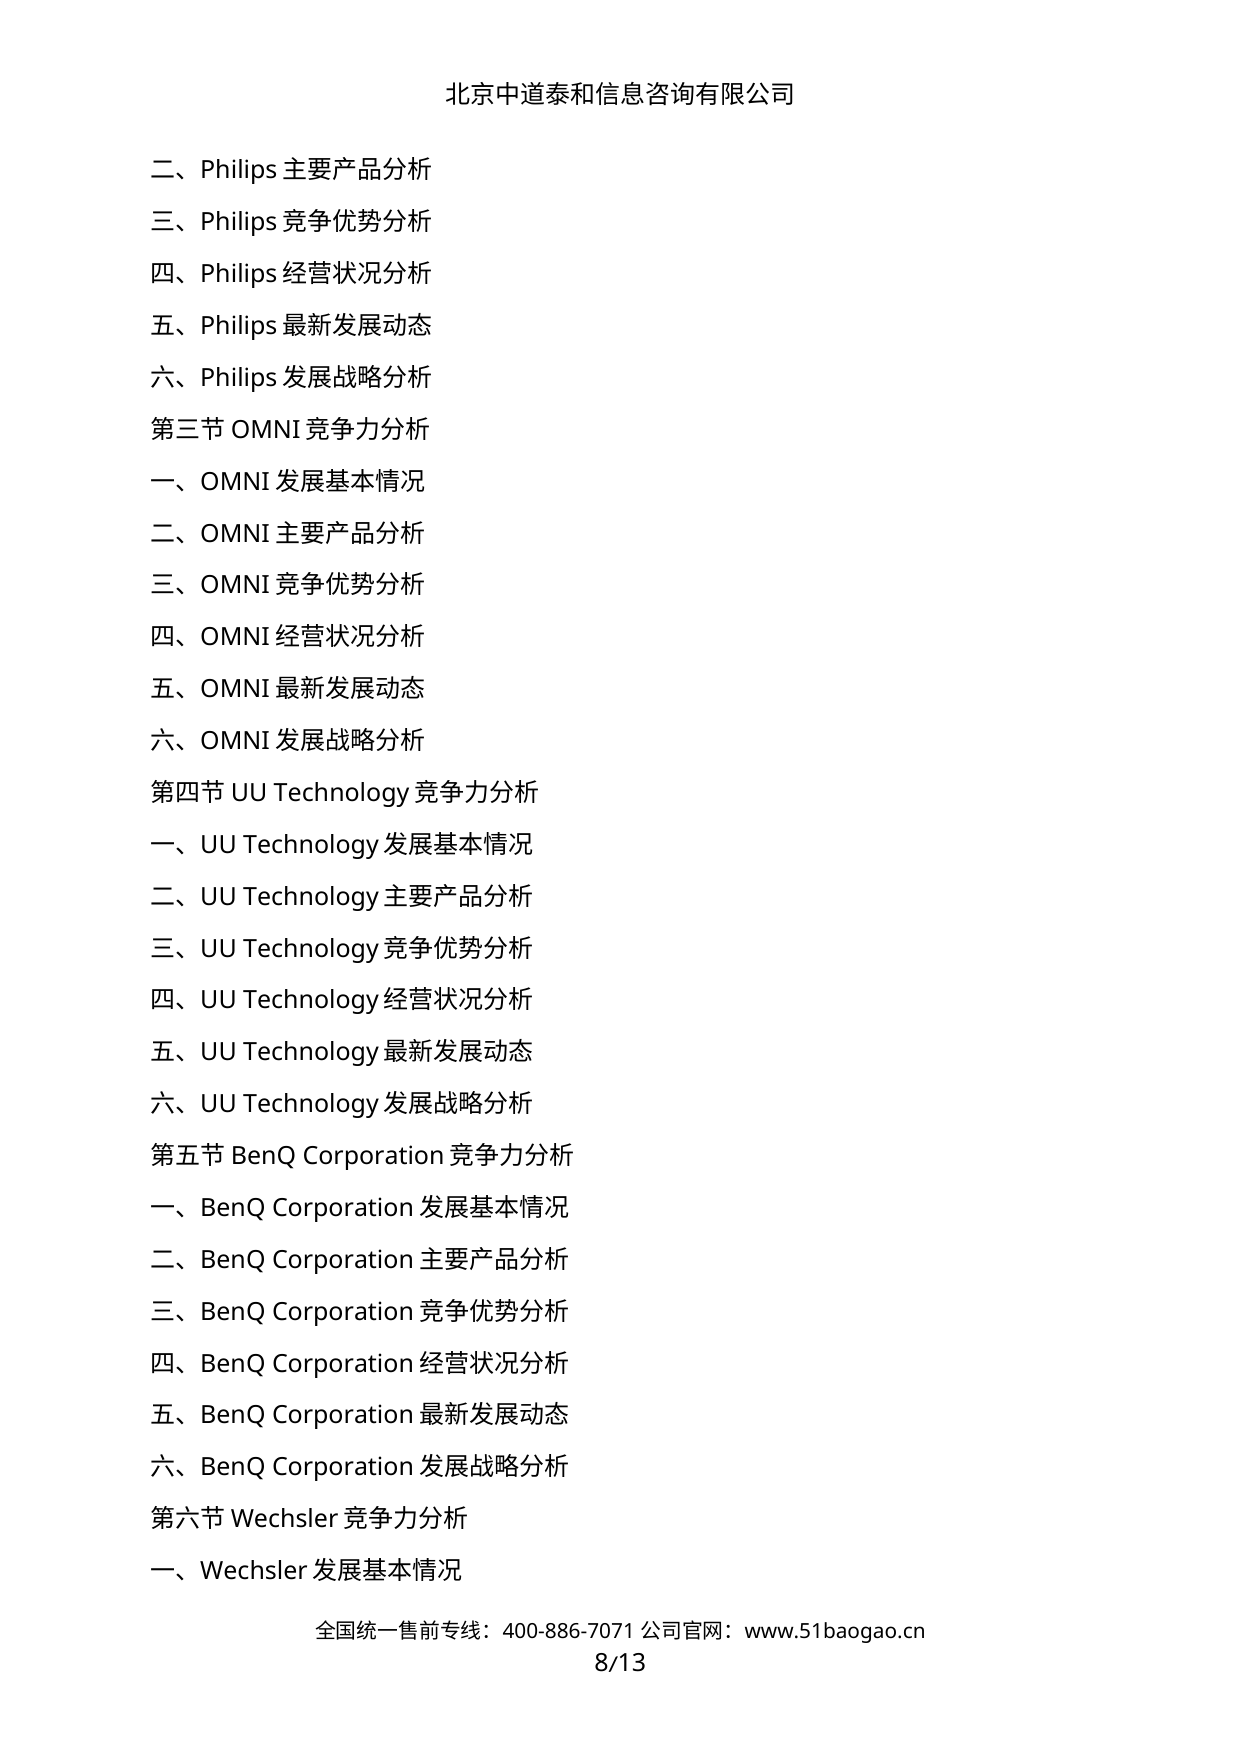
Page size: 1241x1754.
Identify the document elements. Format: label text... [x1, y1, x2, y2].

text 四、Philips经营状况分析 [150, 254, 1090, 290]
text 五、Philips最新发展动态 [150, 306, 1090, 342]
text 四、OMNI经营状况分析 [150, 617, 1090, 653]
text 五、UU Technology最新发展动态 [150, 1032, 1090, 1068]
text 三、BenQ Corporation竞争优势分析 [150, 1291, 1090, 1327]
text 六、OMNI发展战略分析 [150, 721, 1090, 757]
text 六、Philips发展战略分析 [150, 357, 1090, 394]
text 四、BenQ Corporation经营状况分析 [150, 1343, 1090, 1379]
text 一、OMNI发展基本情况 [150, 461, 1090, 497]
text 第六节 Wechsler竞争力分析 [150, 1499, 1090, 1535]
text 第五节 BenQ Corporation竞争力分析 [150, 1136, 1090, 1172]
text 二、BenQ Corporation主要产品分析 [150, 1239, 1090, 1276]
text 一、Wechsler发展基本情况 [150, 1551, 1090, 1587]
text 一、UU Technology发展基本情况 [150, 824, 1090, 861]
text 二、OMNI主要产品分析 [150, 513, 1090, 549]
text 六、BenQ Corporation发展战略分析 [150, 1447, 1090, 1483]
text 一、BenQ Corporation发展基本情况 [150, 1187, 1090, 1224]
text 五、BenQ Corporation最新发展动态 [150, 1395, 1090, 1431]
text 六、UU Technology发展战略分析 [150, 1084, 1090, 1120]
text 第三节 OMNI竞争力分析 [150, 409, 1090, 446]
text 三、OMNI竞争优势分析 [150, 565, 1090, 601]
text 第四节 UU Technology竞争力分析 [150, 772, 1090, 809]
text 二、Philips主要产品分析 [150, 150, 1090, 186]
text 二、UU Technology主要产品分析 [150, 876, 1090, 912]
text 三、UU Technology竞争优势分析 [150, 928, 1090, 964]
text 四、UU Technology经营状况分析 [150, 980, 1090, 1016]
text 五、OMNI最新发展动态 [150, 669, 1090, 705]
text 三、Philips竞争优势分析 [150, 202, 1090, 238]
